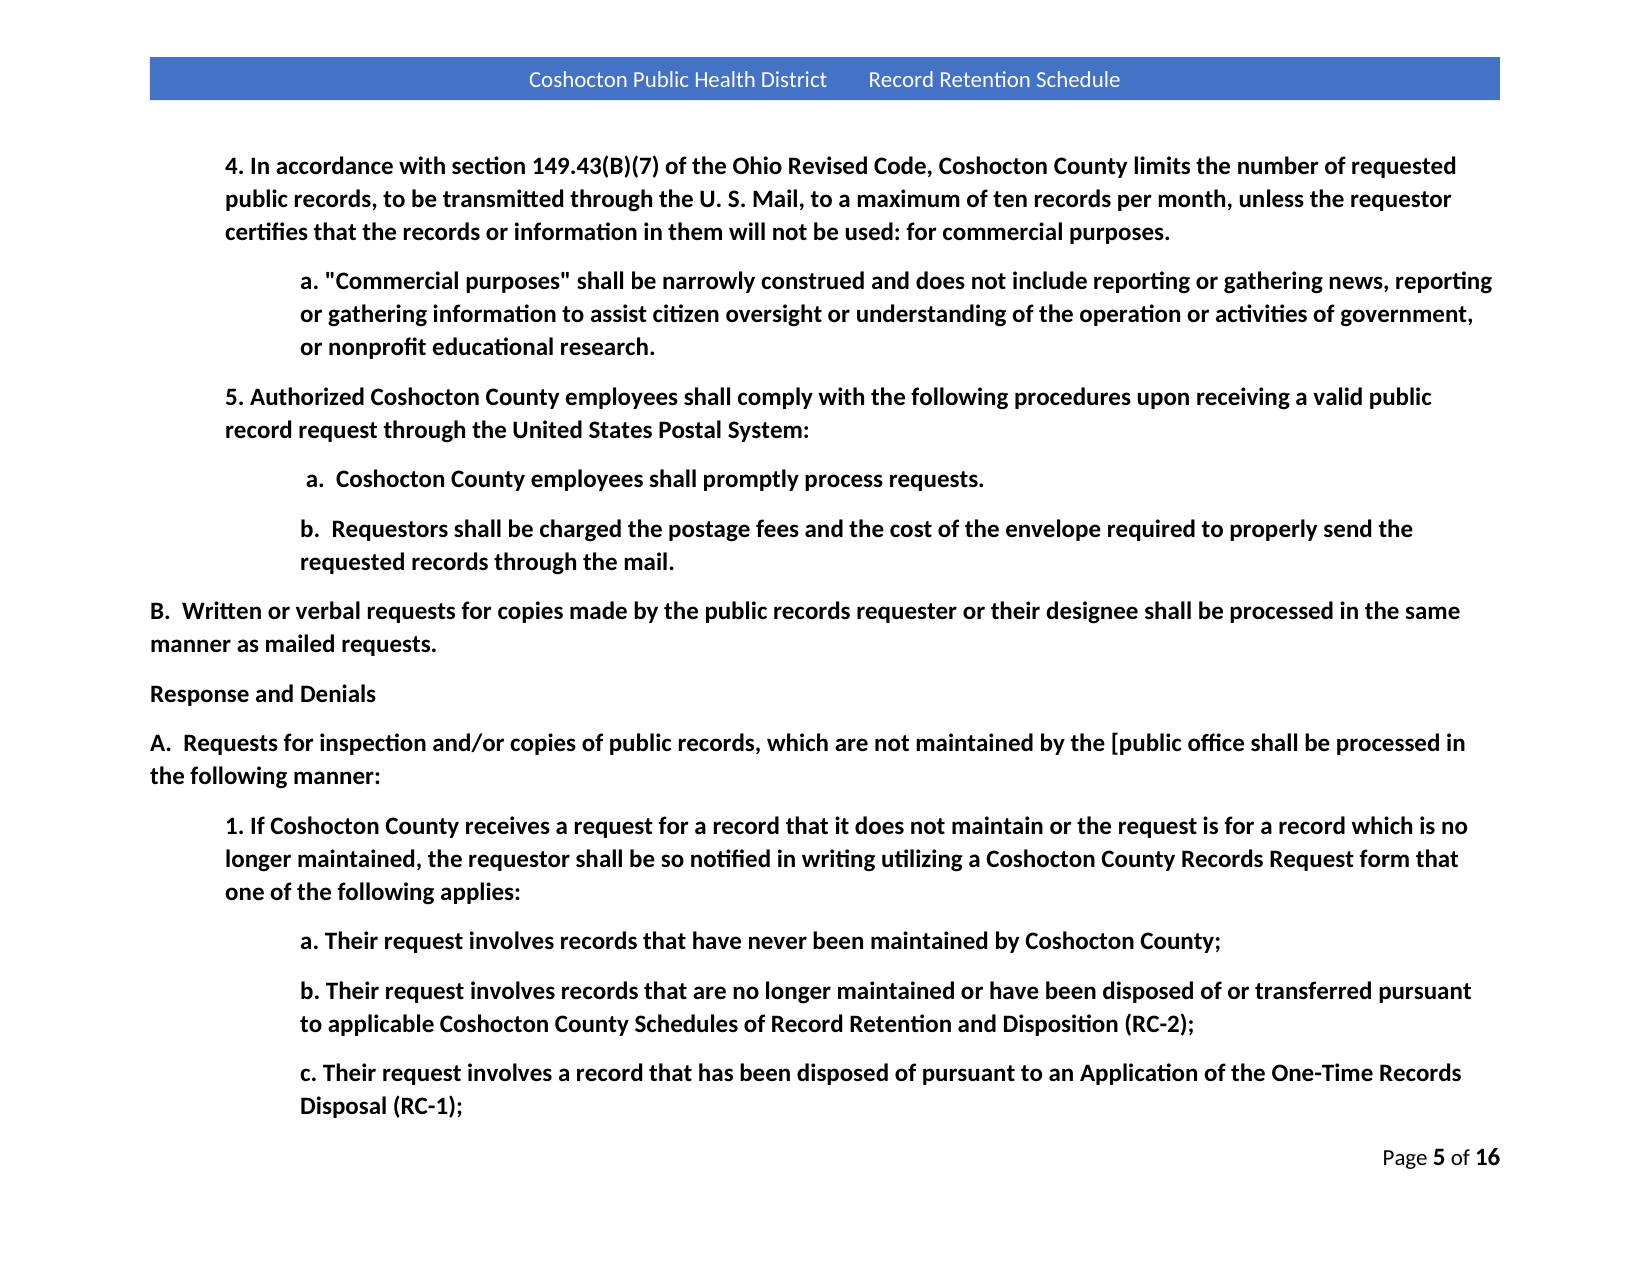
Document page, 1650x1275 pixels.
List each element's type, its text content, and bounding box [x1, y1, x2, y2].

text A. Requests for inspection and/or copies of public records, which are not maintained by the [public office shall be processed in the following manner: [150, 727, 1500, 791]
text 5. Authorized Coshocton County employees shall comply with the following procedures upon receiving a valid public record request through the United States Postal System: [225, 381, 1500, 444]
text a. Their request involves records that have never been maintained by Coshocton County; [225, 925, 1500, 956]
text b. Their request involves records that are no longer maintained or have been disposed of or transferred pursuant to applicable Coshocton County Schedules of Record Retention and Disposition (RC-2); [300, 975, 1500, 1038]
text b. Requestors shall be charged the postage fees and the cost of the envelope required to properly send the requested records through the mail. [300, 513, 1500, 576]
text 1. If Coshocton County receives a request for a record that it does not maintain or the request is for a record which is no longer maintained, the requestor shall be so notified in writing utilizing a Coshocton County Records Request form that one of the following applies: [225, 810, 1500, 906]
text Response and Denials [150, 678, 1500, 708]
text a. Coshocton County employees shall promptly process requests. [225, 463, 1500, 494]
text B. Written or verbal requests for copies made by the public records requester or their designee shall be processed in the same manner as mailed requests. [150, 595, 1500, 659]
text c. Their request involves a record that has been disposed of pursuant to an Application of the One-Time Records Disposal (RC-1); [300, 1057, 1500, 1121]
text 4. In accordance with section 149.43(B)(7) of the Ohio Revised Code, Coshocton County limits the number of requested public records, to be transmitted through the U. S. Mail, to a maximum of ten records per month, unless the requestor certifies that the records or information in them will not be used: for commercial purposes. [225, 150, 1500, 246]
text a. "Commercial purposes" shall be narrowly construed and does not include reporting or gathering news, reporting or gathering information to assist citizen oversight or understanding of the operation or activities of government, or nonprofit educational research. [300, 265, 1500, 362]
